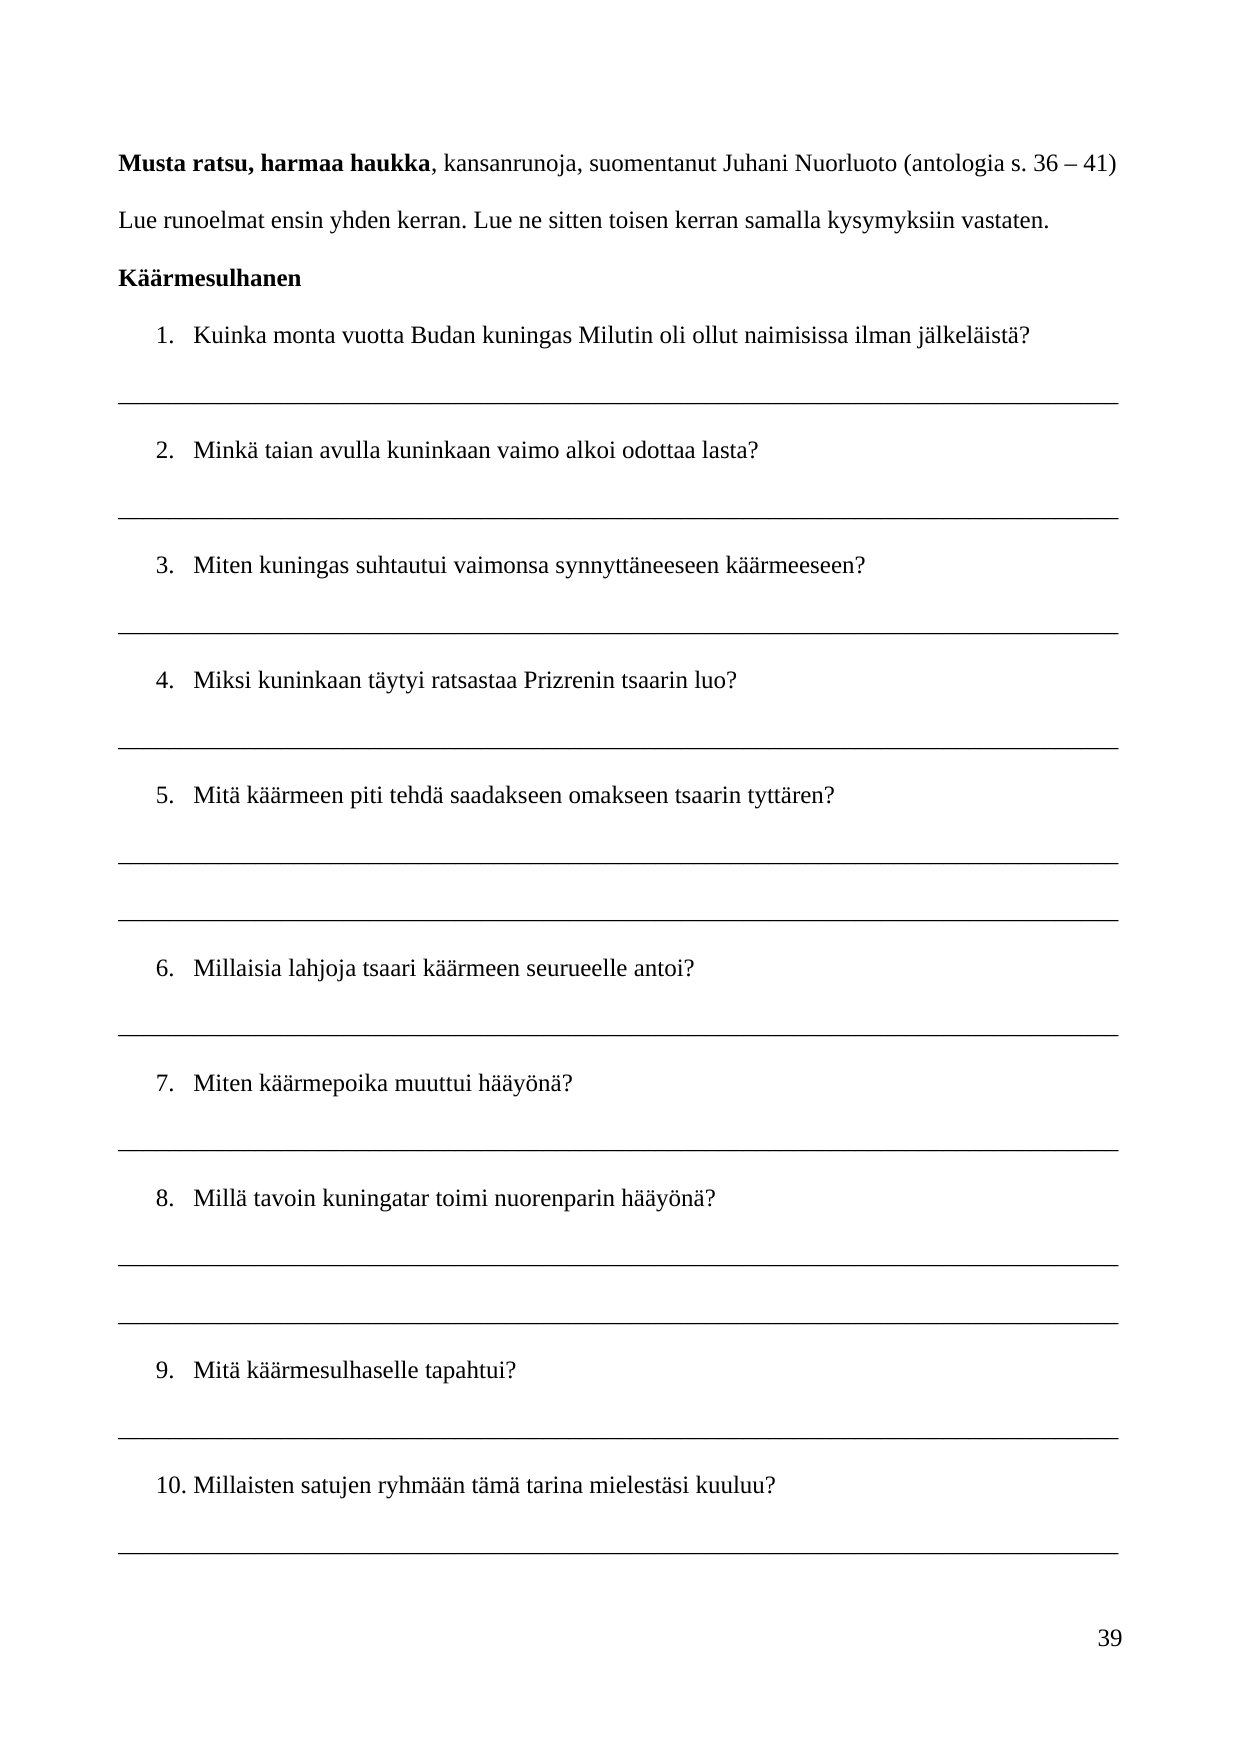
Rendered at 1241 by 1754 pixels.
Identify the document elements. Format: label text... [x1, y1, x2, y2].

list Miksi kuninkaan täytyi ratsastaa Prizrenin tsaarin luo? [156, 665, 1122, 694]
text ________________________________________________________________________________ [118, 723, 1122, 751]
text ________________________________________________________________________________ [118, 838, 1122, 866]
text ________________________________________________________________________________ [118, 895, 1122, 924]
text Lue runoelmat ensin yhden kerran. Lue ne sitten toisen kerran samalla kysymyksiin vastaten. [118, 205, 1122, 234]
list Millaisten satujen ryhmään tämä tarina mielestäsi kuuluu? [156, 1470, 1122, 1499]
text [118, 1413, 1122, 1441]
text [118, 1528, 1122, 1556]
list Mitä käärmesulhaselle tapahtui? [156, 1355, 1122, 1384]
list Miten kuningas suhtautui vaimonsa synnyttäneeseen käärmeeseen? [156, 550, 1122, 579]
list Miten käärmepoika muuttui hääyönä? [156, 1068, 1122, 1096]
text ________________________________________________________________________________ [118, 378, 1122, 406]
text Musta ratsu, harmaa haukka, kansanrunoja, suomentanut Juhani Nuorluoto (antologia s. 36 – 41) [118, 148, 1122, 176]
list Millaisia lahjoja tsaari käärmeen seurueelle antoi? [156, 953, 1122, 981]
list Mitä käärmeen piti tehdä saadakseen omakseen tsaarin tyttären? [156, 780, 1122, 809]
text Käärmesulhanen [118, 263, 1122, 291]
list Kuinka monta vuotta Budan kuningas Milutin oli ollut naimisissa ilman jälkeläistä? [156, 320, 1122, 349]
text ________________________________________________________________________________ [118, 1298, 1122, 1326]
text ________________________________________________________________________________ [118, 493, 1122, 521]
list Millä tavoin kuningatar toimi nuorenparin hääyönä? [156, 1183, 1122, 1211]
text ________________________________________________________________________________ [118, 1240, 1122, 1269]
list Minkä taian avulla kuninkaan vaimo alkoi odottaa lasta? [156, 435, 1122, 464]
text ________________________________________________________________________________ [118, 1125, 1122, 1154]
text ________________________________________________________________________________ [118, 1010, 1122, 1039]
text ________________________________________________________________________________ [118, 608, 1122, 636]
